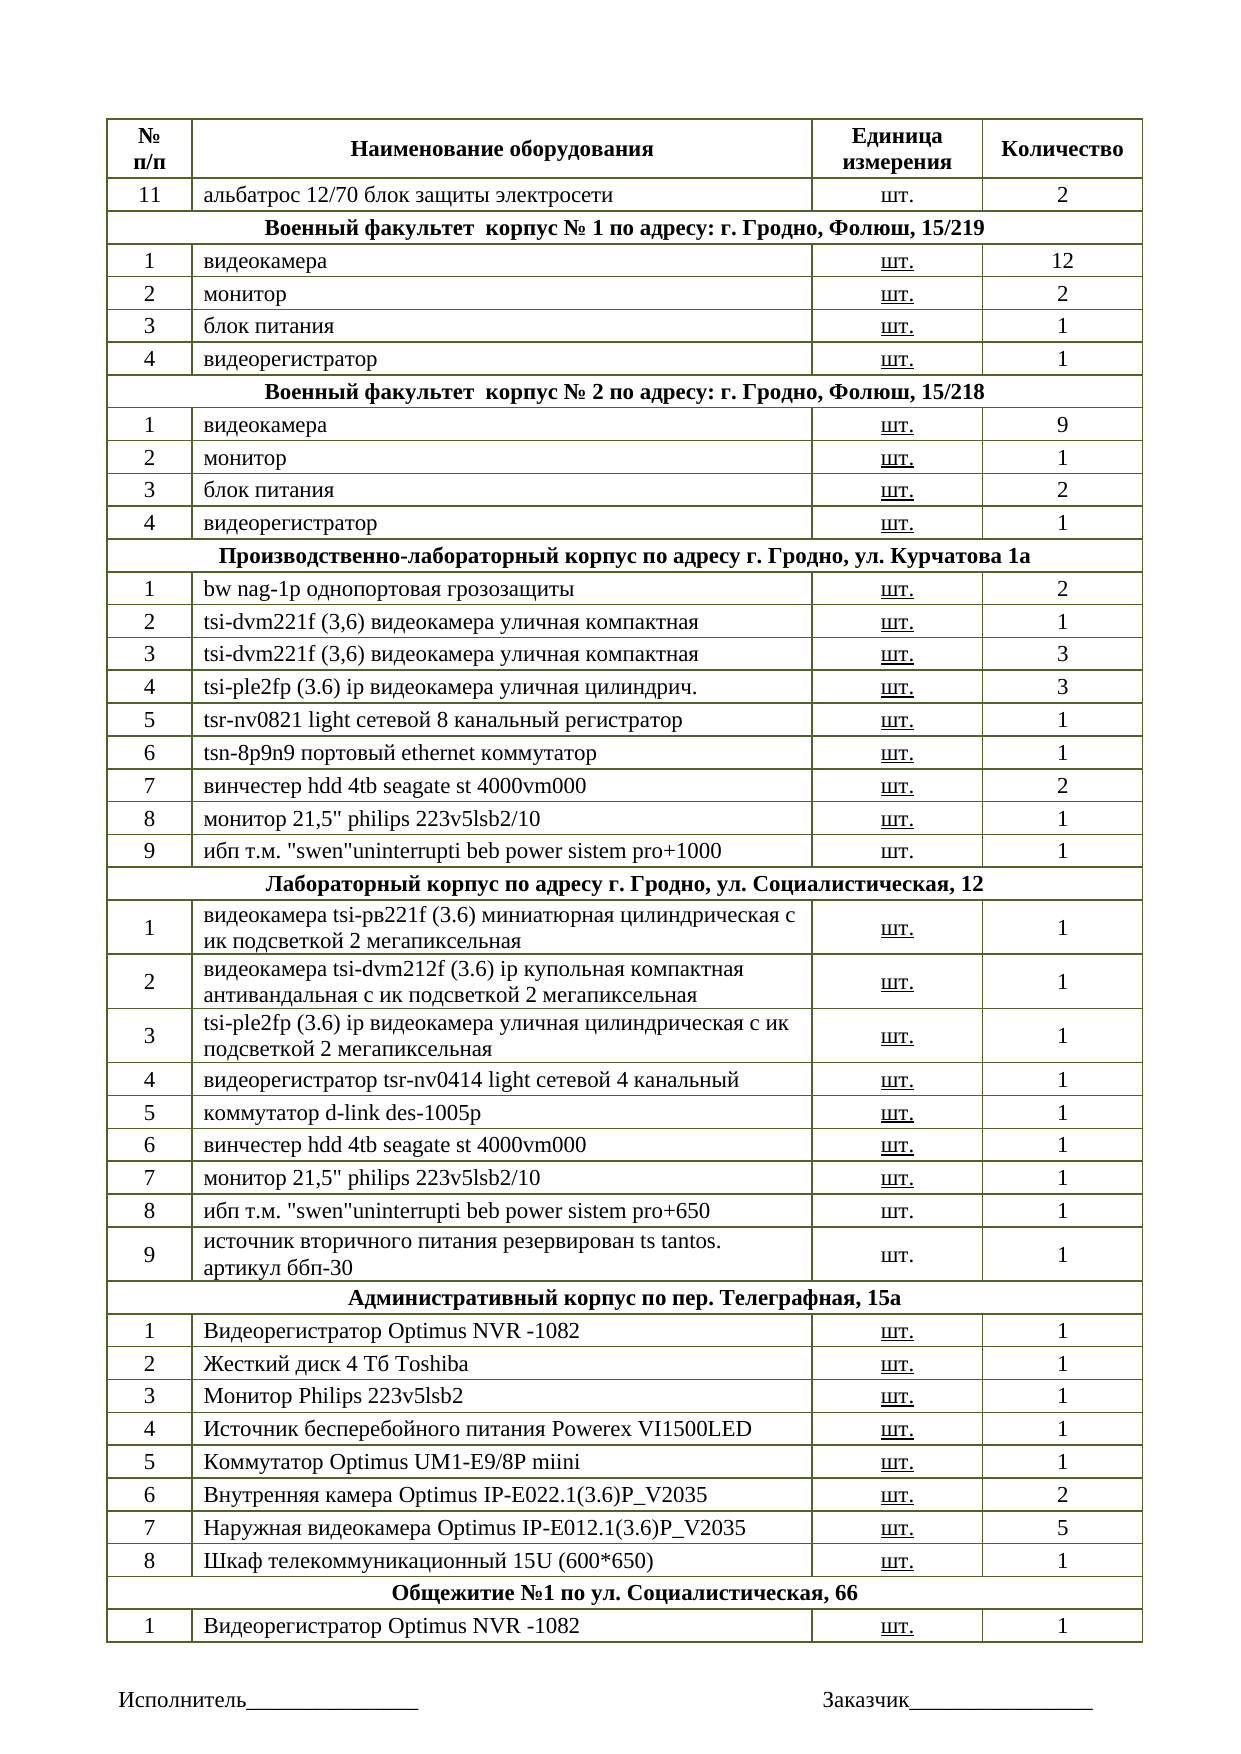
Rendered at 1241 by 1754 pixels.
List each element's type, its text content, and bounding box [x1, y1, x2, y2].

table_cell 1 [983, 1096, 1142, 1127]
table_cell шт. [813, 1228, 982, 1280]
table_cell Производственно-лабораторный корпус по адресу г. Гродно, ул. Курчатова 1а [108, 540, 1142, 571]
table_cell шт. [813, 1512, 982, 1543]
table_cell 1 [108, 245, 191, 276]
table_cell источник вторичного питания резервирован ts tantos. артикул ббп-30 [193, 1228, 811, 1280]
table_cell монитор 21,5" philips 223v5lsb2/10 [193, 802, 811, 833]
table_cell 2 [983, 179, 1142, 210]
table_cell шт. [813, 573, 982, 604]
table_cell шт. [813, 1380, 982, 1411]
table_cell шт. [813, 1096, 982, 1127]
table_cell tsr-nv0821 light сетевой 8 канальный регистратор [193, 704, 811, 735]
table_cell 3 [108, 474, 191, 505]
table_cell 9 [108, 835, 191, 866]
table_cell 1 [983, 1380, 1142, 1411]
table_cell видеокамера tsi-рв221f (3.6) миниатюрная цилиндрическая с ик подсветкой 2 мегапиксельная [193, 901, 811, 953]
table_cell 3 [983, 638, 1142, 669]
table_cell монитор 21,5" philips 223v5lsb2/10 [193, 1162, 811, 1193]
table_cell 6 [108, 1129, 191, 1160]
table_cell bw nag-1p однопортовая грозозащиты [193, 573, 811, 604]
table_cell Лабораторный корпус по адресу г. Гродно, ул. Социалистическая, 12 [108, 868, 1142, 899]
table_cell шт. [813, 441, 982, 472]
table_cell tsi-dvm221f (3,6) видеокамера уличная компактная [193, 638, 811, 669]
table_cell 2 [983, 474, 1142, 505]
table_cell шт. [813, 1162, 982, 1193]
table_cell видеорегистратор tsr-nv0414 light сетевой 4 канальный [193, 1063, 811, 1095]
table_cell 2 [108, 605, 191, 637]
table_cell ибп т.м. "swen"uninterrupti beb power sistem pro+1000 [193, 835, 811, 866]
table_cell 1 [983, 1129, 1142, 1160]
table_cell шт. [813, 277, 982, 308]
table_cell 1 [983, 1195, 1142, 1226]
table_cell блок питания [193, 474, 811, 505]
table_cell монитор [193, 277, 811, 308]
table_cell шт. [813, 1347, 982, 1379]
table_cell шт. [813, 638, 982, 669]
table_cell 5 [108, 704, 191, 735]
table_cell 1 [983, 507, 1142, 538]
table_cell шт. [813, 1446, 982, 1477]
table_cell винчестер hdd 4tb seagate st 4000vm000 [193, 1129, 811, 1160]
table_cell 1 [108, 408, 191, 440]
table_cell 3 [983, 671, 1142, 702]
table_cell шт. [813, 1479, 982, 1510]
table_cell 3 [108, 310, 191, 341]
table_cell шт. [813, 704, 982, 735]
table_cell видеокамера tsi-dvm212f (3.6) ip купольная компактная антивандальная с ик подсветкой 2 мегапиксельная [193, 955, 811, 1008]
table_cell 1 [108, 1315, 191, 1346]
table_cell 1 [983, 737, 1142, 768]
table_header № п/п [108, 120, 191, 177]
table_cell ибп т.м. "swen"uninterrupti beb power sistem pro+650 [193, 1195, 811, 1226]
table_cell шт. [813, 1413, 982, 1444]
table_cell шт. [813, 245, 982, 276]
table_cell 3 [108, 638, 191, 669]
table_cell 4 [108, 507, 191, 538]
table_cell 2 [108, 1347, 191, 1379]
table_cell Жесткий диск 4 Тб Toshiba [193, 1347, 811, 1379]
table_cell Коммутатор Optimus UM1-Е9/8Р miini [193, 1446, 811, 1477]
table_cell tsi-ple2fp (3.6) ip видеокамера уличная цилиндрическая с ик подсветкой 2 мегапиксельная [193, 1009, 811, 1062]
table_cell шт. [813, 835, 982, 866]
table_cell 4 [108, 343, 191, 374]
table_cell 9 [983, 408, 1142, 440]
table_cell 9 [108, 1228, 191, 1280]
table_cell tsn-8p9n9 портовый ethernet коммутатор [193, 737, 811, 768]
table_cell видеорегистратор [193, 343, 811, 374]
table_cell шт. [813, 770, 982, 801]
table_cell Общежитие №1 по ул. Социалистическая, 66 [108, 1577, 1142, 1608]
table_header Количество [983, 120, 1142, 177]
table_cell шт. [813, 605, 982, 637]
table_cell 1 [983, 955, 1142, 1008]
table_cell Видеорегистратор Optimus NVR -1082 [193, 1610, 811, 1641]
table_cell 1 [983, 1009, 1142, 1062]
table_cell Административный корпус по пер. Телеграфная, 15а [108, 1282, 1142, 1313]
table_cell 12 [983, 245, 1142, 276]
table_cell шт. [813, 474, 982, 505]
table_cell Внутренняя камера Optimus IP-E022.1(3.6)P_V2035 [193, 1479, 811, 1510]
table_cell Военный факультет корпус № 1 по адресу: г. Гродно, Фолюш, 15/219 [108, 212, 1142, 243]
table_cell шт. [813, 1544, 982, 1576]
table_cell 6 [108, 737, 191, 768]
table_cell шт. [813, 1195, 982, 1226]
table_cell Источник бесперебойного питания Powerex VI1500LED [193, 1413, 811, 1444]
table_cell 2 [983, 770, 1142, 801]
table_cell 7 [108, 770, 191, 801]
table_cell 4 [108, 1063, 191, 1095]
table_cell 2 [983, 277, 1142, 308]
table_cell Наружная видеокамера Optimus IP-E012.1(3.6)P_V2035 [193, 1512, 811, 1543]
table_cell шт. [813, 1129, 982, 1160]
table_cell 2 [108, 277, 191, 308]
table_cell шт. [813, 671, 982, 702]
table_cell шт. [813, 737, 982, 768]
table_cell 2 [108, 955, 191, 1008]
table_cell видеокамера [193, 245, 811, 276]
table_cell монитор [193, 441, 811, 472]
table_cell 1 [983, 1544, 1142, 1576]
table_cell 8 [108, 802, 191, 833]
table_cell 1 [983, 441, 1142, 472]
table_cell винчестер hdd 4tb seagate st 4000vm000 [193, 770, 811, 801]
table_cell 3 [108, 1009, 191, 1062]
table_cell 6 [108, 1479, 191, 1510]
table_cell 1 [108, 1610, 191, 1641]
table_cell 3 [108, 1380, 191, 1411]
table_cell шт. [813, 310, 982, 341]
table_cell 1 [983, 343, 1142, 374]
table_cell 1 [983, 1446, 1142, 1477]
table_cell 11 [108, 179, 191, 210]
table_cell шт. [813, 1009, 982, 1062]
table_cell 1 [983, 1228, 1142, 1280]
table_cell 1 [983, 901, 1142, 953]
table_cell шт. [813, 343, 982, 374]
table_cell видеокамера [193, 408, 811, 440]
table_cell Видеорегистратор Optimus NVR -1082 [193, 1315, 811, 1346]
table_cell шт. [813, 507, 982, 538]
table_cell шт. [813, 1063, 982, 1095]
table_header Наименование оборудования [193, 120, 811, 177]
table_cell шт. [813, 408, 982, 440]
table_cell шт. [813, 1610, 982, 1641]
table_cell шт. [813, 1315, 982, 1346]
table_cell 1 [983, 1063, 1142, 1095]
table_cell 2 [108, 441, 191, 472]
table_cell Военный факультет корпус № 2 по адресу: г. Гродно, Фолюш, 15/218 [108, 376, 1142, 407]
table_cell шт. [813, 179, 982, 210]
table_cell 5 [983, 1512, 1142, 1543]
table_cell Шкаф телекоммуникационный 15U (600*650) [193, 1544, 811, 1576]
table_cell 1 [108, 573, 191, 604]
table_cell 4 [108, 1413, 191, 1444]
table_cell 4 [108, 671, 191, 702]
table_cell 8 [108, 1544, 191, 1576]
table_header Единица измерения [813, 120, 982, 177]
table_cell 1 [108, 901, 191, 953]
table_cell 1 [983, 310, 1142, 341]
table_cell 1 [983, 802, 1142, 833]
table_cell tsi-ple2fp (3.6) ip видеокамера уличная цилиндрич. [193, 671, 811, 702]
table_cell 2 [983, 573, 1142, 604]
table_cell 7 [108, 1512, 191, 1543]
table_cell 1 [983, 1610, 1142, 1641]
table_cell альбатрос 12/70 блок защиты электросети [193, 179, 811, 210]
table_cell 2 [983, 1479, 1142, 1510]
table_cell 1 [983, 835, 1142, 866]
table_cell 7 [108, 1162, 191, 1193]
table_cell tsi-dvm221f (3,6) видеокамера уличная компактная [193, 605, 811, 637]
table_cell 1 [983, 704, 1142, 735]
table_cell Монитор Philips 223v5lsb2 [193, 1380, 811, 1411]
table_cell коммутатор d-link des-1005р [193, 1096, 811, 1127]
table_cell 1 [983, 1347, 1142, 1379]
table_cell 1 [983, 1413, 1142, 1444]
table_cell шт. [813, 802, 982, 833]
table_cell 1 [983, 1162, 1142, 1193]
table_cell 8 [108, 1195, 191, 1226]
table_cell 1 [983, 1315, 1142, 1346]
table_cell 5 [108, 1096, 191, 1127]
table_cell 1 [983, 605, 1142, 637]
table_cell шт. [813, 955, 982, 1008]
table_cell блок питания [193, 310, 811, 341]
table_cell шт. [813, 901, 982, 953]
table_cell видеорегистратор [193, 507, 811, 538]
table_cell 5 [108, 1446, 191, 1477]
